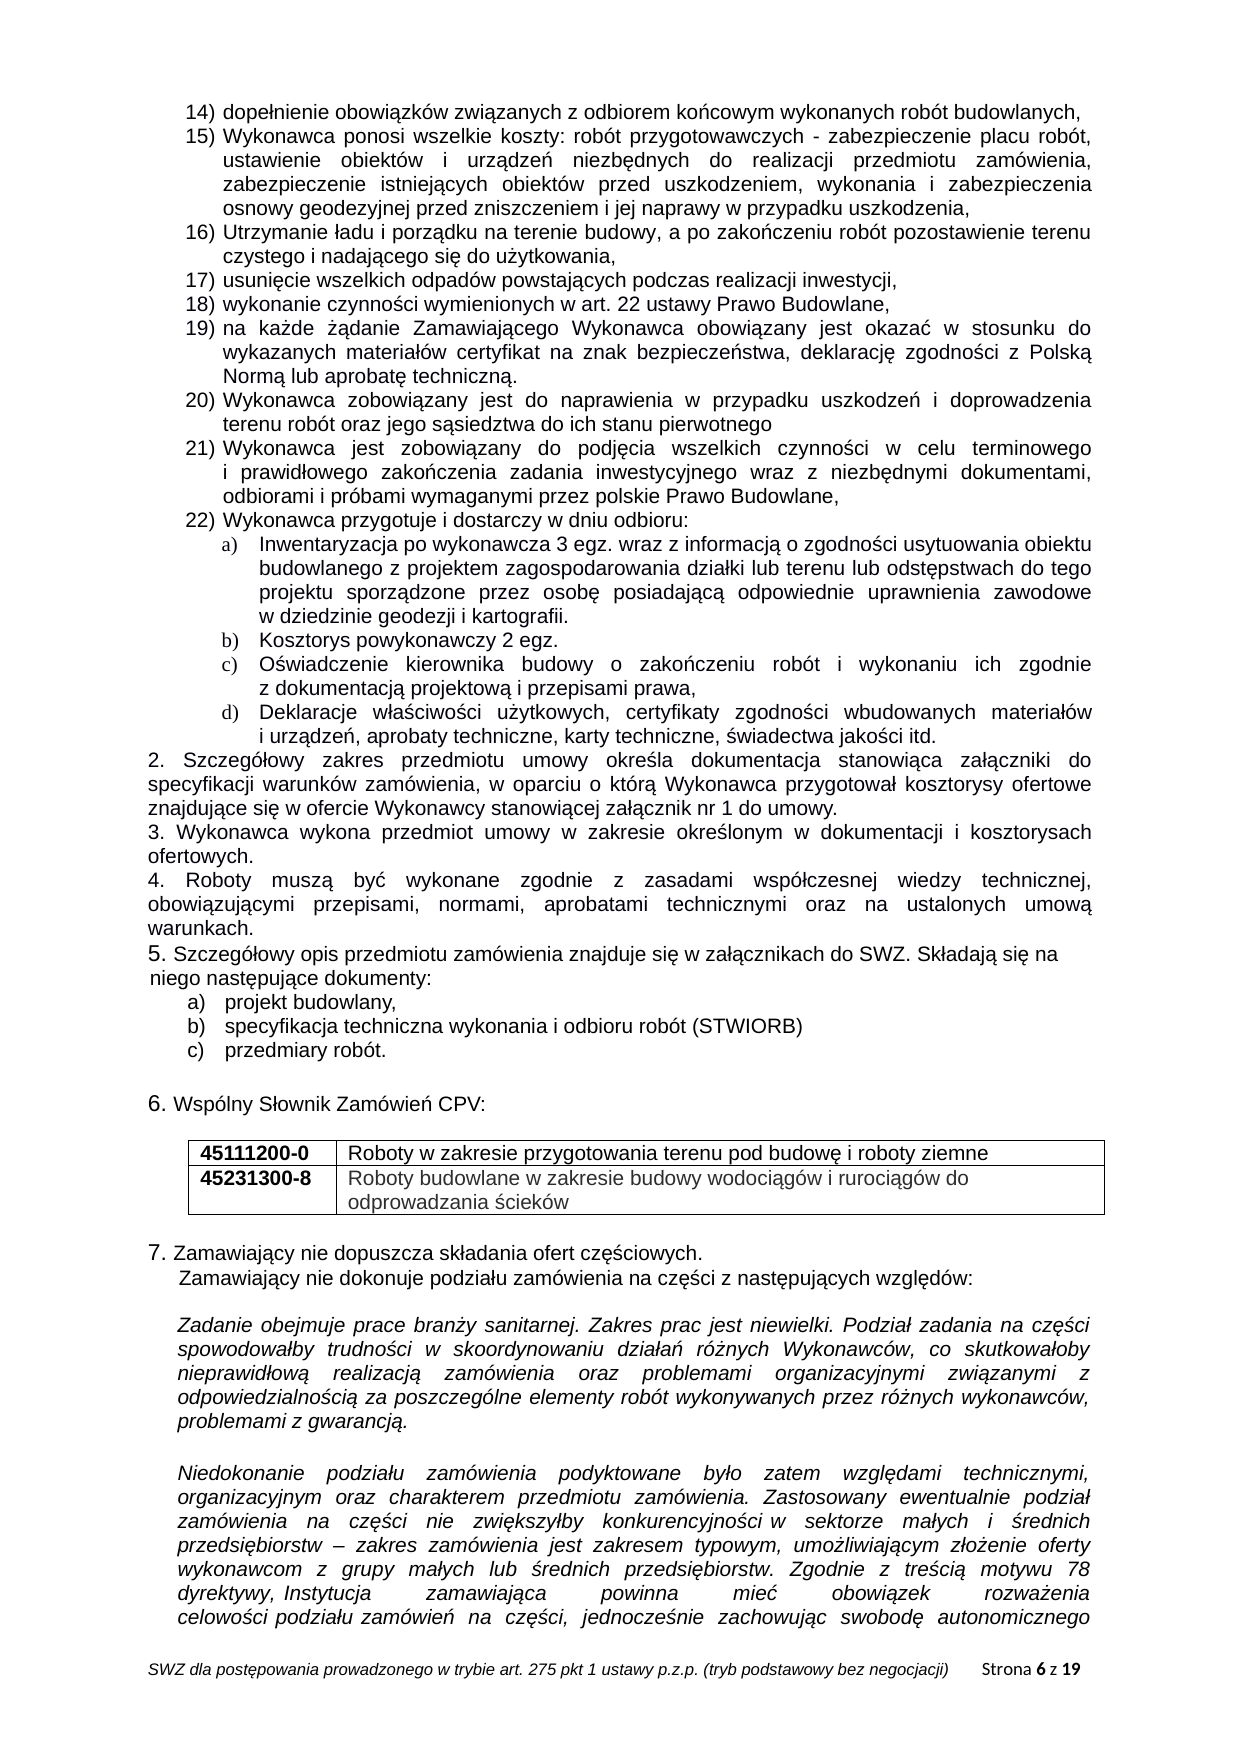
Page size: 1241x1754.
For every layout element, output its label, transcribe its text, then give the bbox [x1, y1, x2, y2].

list Deklaracje właściwości użytkowych, certyfikaty zgodności wbudowanych materiałów i urządzeń, aprobaty techniczne, karty techniczne, świadectwa jakości itd. [221, 700, 1093, 748]
list Oświadczenie kierownika budowy o zakończeniu robót i wykonaniu ich zgodnie z dokumentacją projektową i przepisami prawa, [221, 652, 1093, 700]
table_header Roboty w zakresie przygotowania terenu pod budowę i roboty ziemne [337, 1141, 1104, 1165]
table_cell Roboty budowlane w zakresie budowy wodociągów i rurociągów do odprowadzania ścieków [569, 1166, 1104, 1214]
list Inwentaryzacja po wykonawcza 3 egz. wraz z informacją o zgodności usytuowania obiektu budowlanego z projektem zagospodarowania działki lub terenu lub odstępstwach do tego projektu sporządzone przez osobę posiadającą odpowiednie uprawnienia zawodowe w dziedzinie geodezji i kartografii. [221, 531, 1093, 627]
list dopełnienie obowiązków związanych z odbiorem końcowym wykonanych robót budowlanych, [185, 100, 1093, 124]
list Wspólny Słownik Zamówień CPV: [148, 1090, 1093, 1116]
text 3. Wykonawca wykona przedmiot umowy w zakresie określonym w dokumentacji i kosztorysach ofertowych. [148, 820, 1093, 868]
list Szczegółowy opis przedmiotu zamówienia znajduje się w załącznikach do SWZ. Składają się na niego następujące dokumenty: [148, 939, 1093, 990]
list na każde żądanie Zamawiającego Wykonawca obowiązany jest okazać w stosunku do wykazanych materiałów certyfikat na znak bezpieczeństwa, deklarację zgodności z Polską Normą lub aprobatę techniczną. [185, 316, 1093, 388]
list Wykonawca jest zobowiązany do podjęcia wszelkich czynności w celu terminowego i prawidłowego zakończenia zadania inwestycyjnego wraz z niezbędnymi dokumentami, odbiorami i próbami wymaganymi przez polskie Prawo Budowlane, [185, 436, 1093, 507]
list przedmiary robót. [187, 1038, 1093, 1090]
list Kosztorys powykonawczy 2 egz. [221, 627, 1093, 652]
list wykonanie czynności wymienionych w art. 22 ustawy Prawo Budowlane, [185, 292, 1093, 316]
list Utrzymanie ładu i porządku na terenie budowy, a po zakończeniu robót pozostawienie terenu czystego i nadającego się do użytkowania, [185, 220, 1093, 268]
list specyfikacja techniczna wykonania i odbioru robót (STWIORB) [187, 1014, 1093, 1038]
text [177, 1461, 1093, 1629]
table_cell 45231300-8 [189, 1166, 336, 1214]
text Zamawiający nie dokonuje podziału zamówienia na części z następujących względów: [149, 1265, 1093, 1289]
list usunięcie wszelkich odpadów powstających podczas realizacji inwestycji, [185, 268, 1093, 292]
text 2. Szczegółowy zakres przedmiotu umowy określa dokumentacja stanowiąca załączniki do specyfikacji warunków zamówienia, w oparciu o którą Wykonawca przygotował kosztorysy ofertowe znajdujące się w ofercie Wykonawcy stanowiącej załącznik nr 1 do umowy. [148, 748, 1093, 820]
list Wykonawca przygotuje i dostarczy w dniu odbioru: [185, 507, 1093, 531]
list Zamawiający nie dopuszcza składania ofert częściowych. [148, 1239, 1093, 1265]
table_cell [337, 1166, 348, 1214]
table_header 45111200-0 [189, 1141, 336, 1165]
list Wykonawca zobowiązany jest do naprawienia w przypadku uszkodzeń i doprowadzenia terenu robót oraz jego sąsiedztwa do ich stanu pierwotnego [185, 388, 1093, 436]
list projekt budowlany, [187, 990, 1093, 1014]
text 4. Roboty muszą być wykonane zgodnie z zasadami współczesnej wiedzy technicznej, obowiązującymi przepisami, normami, aprobatami technicznymi oraz na ustalonych umową warunkach. [148, 868, 1093, 939]
list Wykonawca ponosi wszelkie koszty: robót przygotowawczych - zabezpieczenie placu robót, ustawienie obiektów i urządzeń niezbędnych do realizacji przedmiotu zamówienia, zabezpieczenie istniejących obiektów przed uszkodzeniem, wykonania i zabezpieczenia osnowy geodezyjnej przed zniszczeniem i jej naprawy w przypadku uszkodzenia, [185, 124, 1093, 220]
text Zadanie obejmuje prace branży sanitarnej. Zakres prac jest niewielki. Podział zadania na części spowodowałby trudności w skoordynowaniu działań różnych Wykonawców, co skutkowałoby nieprawidłową realizacją zamówienia oraz problemami organizacyjnymi związanymi z odpowiedzialnością za poszczególne elementy robót wykonywanych przez różnych wykonawców, problemami z gwarancją. [177, 1313, 1093, 1433]
